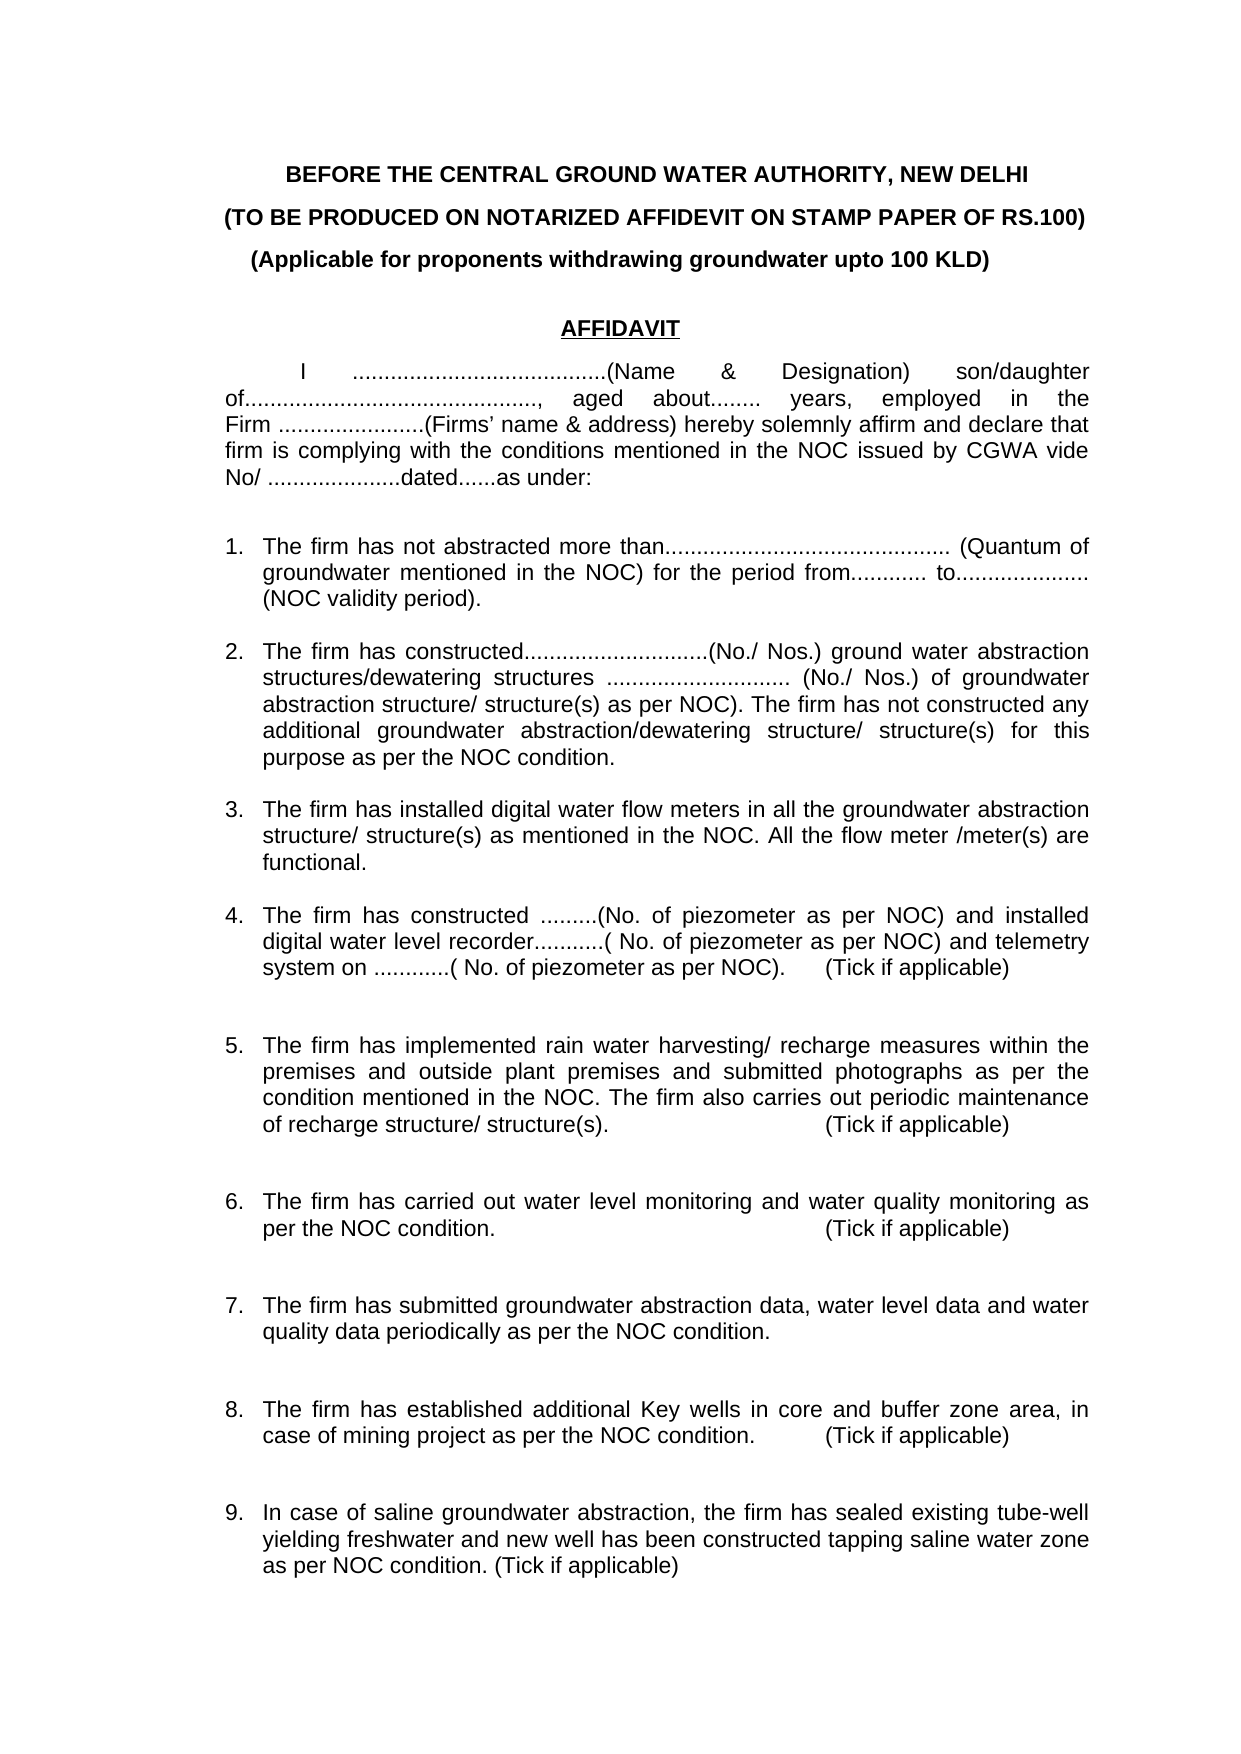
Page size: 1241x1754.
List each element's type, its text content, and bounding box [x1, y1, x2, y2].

list The firm has carried out water level monitoring and water quality monitoring as per the NOC condition. (Tick if applicable) [225, 1188, 1090, 1241]
list The firm has not abstracted more than............................................. (Quantum of groundwater mentioned in the NOC) for the period from............ to.....................(NOC validity period). [225, 533, 1090, 612]
text I ........................................(Name & Designation) son/daughter of.............................................., aged about........ years, employed in the Firm .......................(Firms’ name & address) hereby solemnly affirm and declare that firm is complying with the conditions mentioned in the NOC issued by CGWA vide No/ .....................dated......as under: [225, 358, 1090, 490]
list The firm has constructed.............................(No./ Nos.) ground water abstraction structures/dewatering structures ............................. (No./ Nos.) of groundwater abstraction structure/ structure(s) as per NOC). The firm has not constructed any additional groundwater abstraction/dewatering structure/ structure(s) for this purpose as per the NOC condition. [225, 638, 1090, 770]
text (Applicable for proponents withdrawing groundwater upto 100 KLD) [150, 246, 1090, 273]
list The firm has established additional Key wells in core and buffer zone area, in case of mining project as per the NOC condition. (Tick if applicable) [225, 1396, 1090, 1448]
list The firm has implemented rain water harvesting/ recharge measures within the premises and outside plant premises and submitted photographs as per the condition mentioned in the NOC. The firm also carries out periodic maintenance of recharge structure/ structure(s). (Tick if applicable) [225, 1032, 1090, 1137]
text before the central ground water authority, new delhi [224, 161, 1090, 187]
list In case of saline groundwater abstraction, the firm has sealed existing tube-well yielding freshwater and new well has been constructed tapping saline water zone as per NOC condition. (Tick if applicable) [225, 1499, 1090, 1578]
list The firm has constructed .........(No. of piezometer as per NOC) and installed digital water level recorder...........( No. of piezometer as per NOC) and telemetry system on ............( No. of piezometer as per NOC). (Tick if applicable) [225, 902, 1090, 981]
text (To be produced on notarized affidevit on stamp paper of rs.100) [224, 204, 1090, 230]
list The firm has submitted groundwater abstraction data, water level data and water quality data periodically as per the NOC condition. [225, 1292, 1090, 1344]
list The firm has installed digital water flow meters in all the groundwater abstraction structure/ structure(s) as mentioned in the NOC. All the flow meter /meter(s) are functional. [225, 796, 1090, 875]
text AFFIDAVIT [150, 315, 1090, 342]
